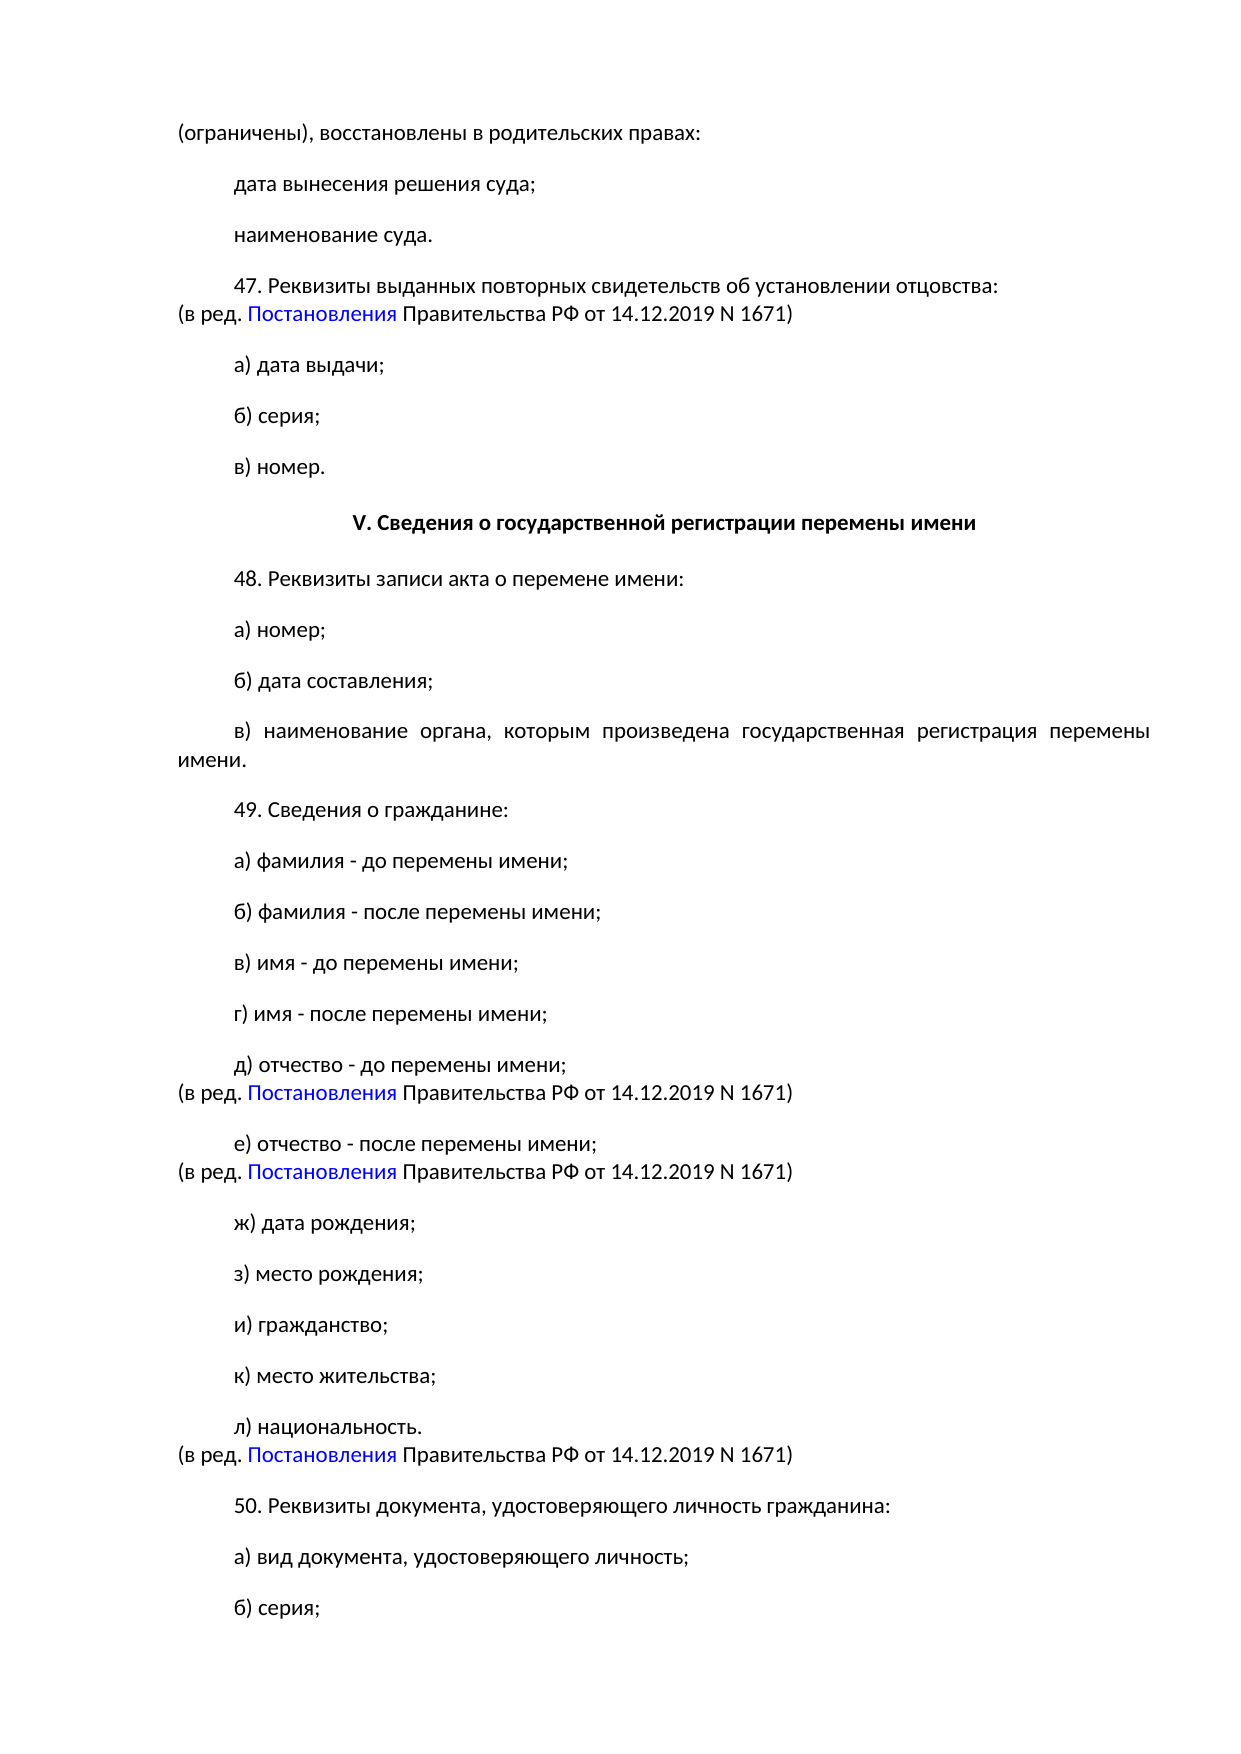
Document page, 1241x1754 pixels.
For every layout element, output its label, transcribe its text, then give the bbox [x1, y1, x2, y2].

text б) серия; [177, 401, 1152, 429]
text л) национальность. [177, 1412, 1152, 1440]
text 48. Реквизиты записи акта о перемене имени: [177, 564, 1152, 592]
text б) фамилия - после перемены имени; [177, 897, 1152, 926]
text ж) дата рождения; [177, 1208, 1152, 1236]
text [177, 118, 1152, 146]
text 47. Реквизиты выданных повторных свидетельств об установлении отцовства: [177, 271, 1152, 299]
text (в ред. Постановления Правительства РФ от 14.12.2019 N 1671) [177, 1157, 1152, 1185]
text (в ред. Постановления Правительства РФ от 14.12.2019 N 1671) [177, 1078, 1152, 1106]
text б) дата составления; [177, 666, 1152, 694]
text з) место рождения; [177, 1259, 1152, 1287]
text в) имя - до перемены имени; [177, 948, 1152, 976]
text а) вид документа, удостоверяющего личность; [177, 1542, 1152, 1570]
text а) номер; [177, 615, 1152, 643]
text в) номер. [177, 452, 1152, 480]
text наименование суда. [177, 220, 1152, 248]
text (в ред. Постановления Правительства РФ от 14.12.2019 N 1671) [177, 299, 1152, 327]
text 49. Сведения о гражданине: [177, 796, 1152, 824]
text а) фамилия - до перемены имени; [177, 847, 1152, 874]
text г) имя - после перемены имени; [177, 999, 1152, 1027]
text в) наименование органа, которым произведена государственная регистрация перемены имени. [177, 717, 1152, 773]
text б) серия; [177, 1593, 1152, 1621]
text и) гражданство; [177, 1310, 1152, 1338]
text дата вынесения решения суда; [177, 169, 1152, 197]
title V. Сведения о государственной регистрации перемены имени [177, 508, 1152, 536]
text (в ред. Постановления Правительства РФ от 14.12.2019 N 1671) [177, 1440, 1152, 1468]
text к) место жительства; [177, 1361, 1152, 1389]
text д) отчество - до перемены имени; [177, 1050, 1152, 1078]
text е) отчество - после перемены имени; [177, 1129, 1152, 1157]
text а) дата выдачи; [177, 350, 1152, 378]
text 50. Реквизиты документа, удостоверяющего личность гражданина: [177, 1491, 1152, 1519]
